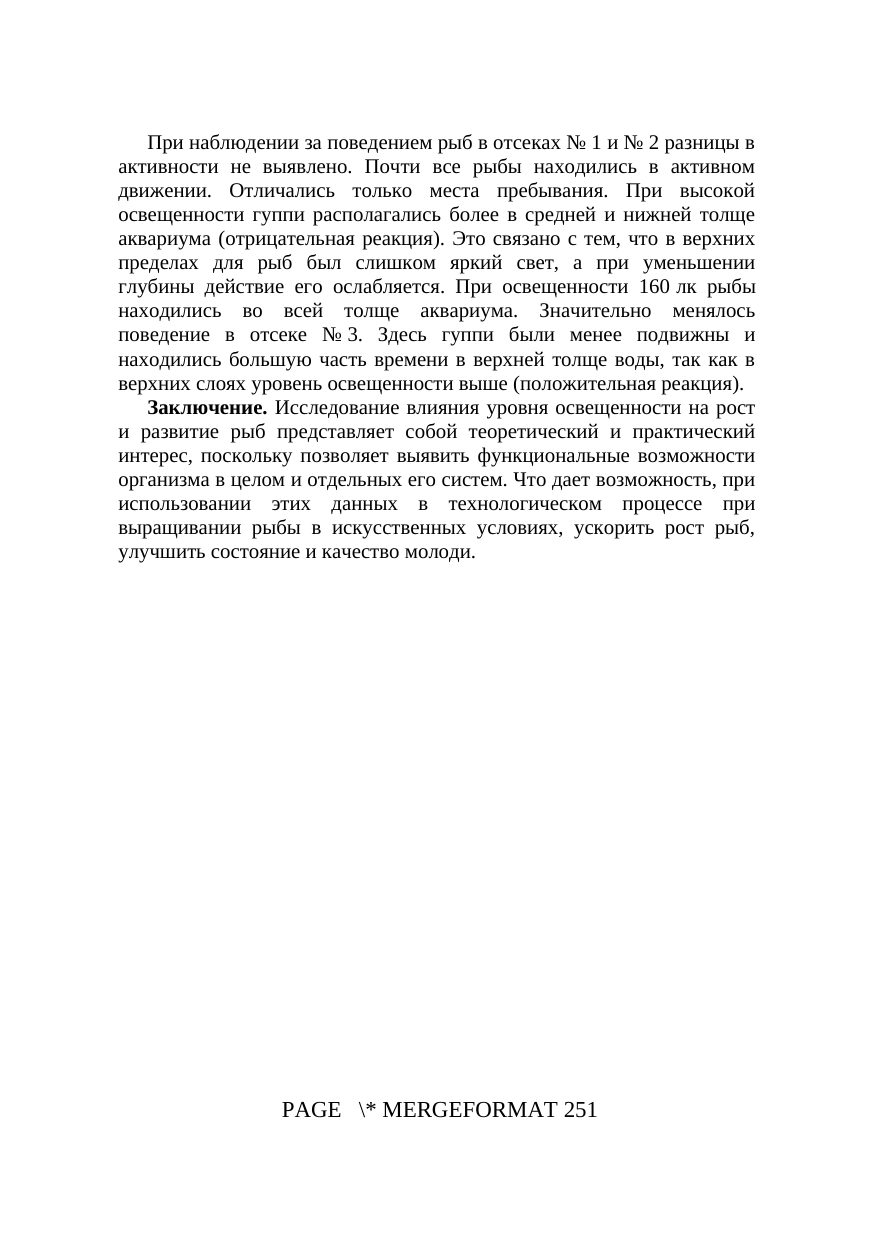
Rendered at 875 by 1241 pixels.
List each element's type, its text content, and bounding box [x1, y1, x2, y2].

text При наблюдении за поведением рыб в отсеках № 1 и № 2 разницы в активности не выявлено. Почти все рыбы находились в активном движении. Отличались только места пребывания. При высокой освещенности гуппи располагались более в средней и нижней толще аквариума (отрицательная реакция). Это связано с тем, что в верхних пределах для рыб был слишком яркий свет, а при уменьшении глубины действие его ослабляется. При освещенности 160 лк рыбы находились во всей толще аквариума. Значительно менялось поведение в отсеке № 3. Здесь гуппи были менее подвижны и находились большую часть времени в верхней толще воды, так как в верхних слоях уровень освещенности выше (положительная реакция). [118, 130, 756, 394]
text Заключение. Исследование влияния уровня освещенности на рост и развитие рыб представляет собой теоретический и практический интерес, поскольку позволяет выявить функциональные возможности организма в целом и отдельных его систем. Что дает возможность, при использовании этих данных в технологическом процессе при выращивании рыбы в искусственных условиях, ускорить рост рыб, улучшить состояние и качество молоди. [118, 394, 756, 563]
